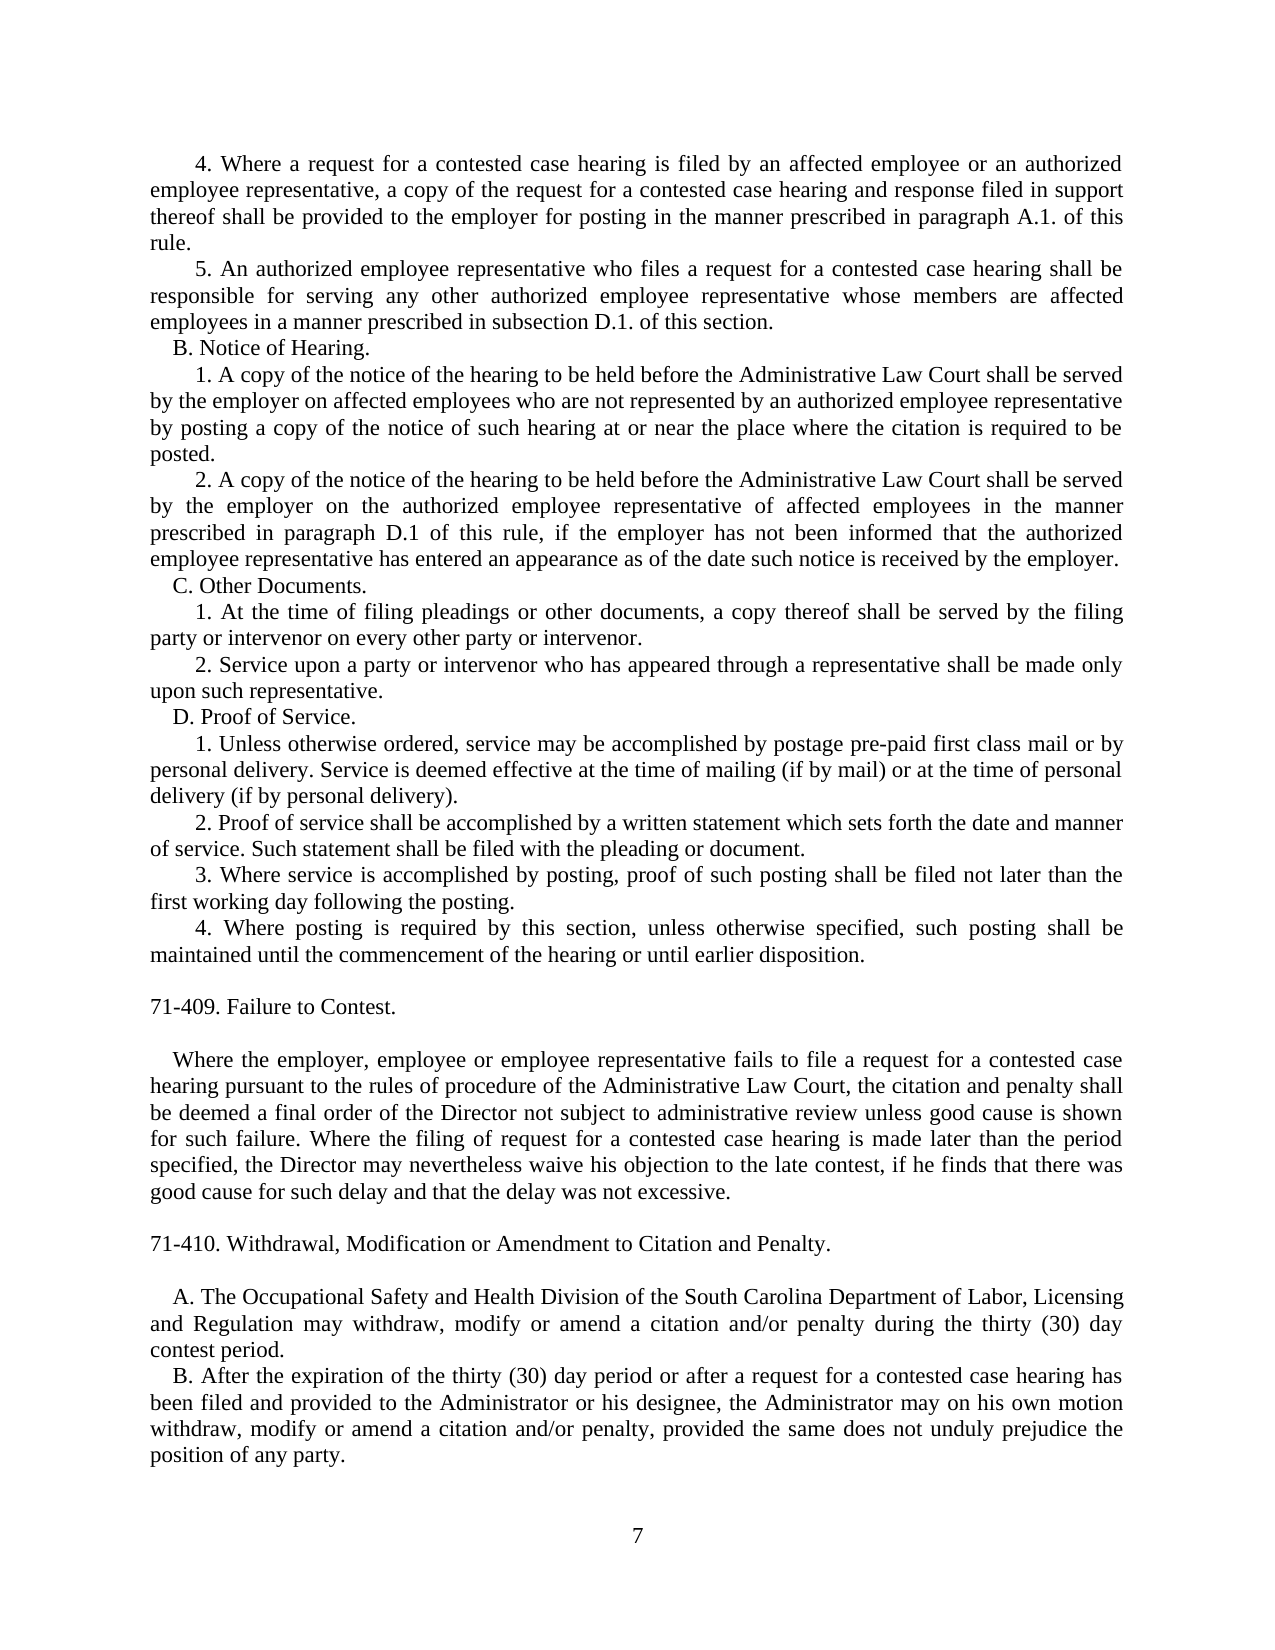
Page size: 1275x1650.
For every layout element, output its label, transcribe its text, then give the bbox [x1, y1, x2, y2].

text 1. At the time of filing pleadings or other documents, a copy thereof shall be served by the filing party or intervenor on every other party or intervenor. [150, 598, 1125, 651]
text D. Proof of Service. [150, 703, 1125, 730]
text B. Notice of Hearing. [150, 334, 1125, 361]
text 4. Where a request for a contested case hearing is filed by an affected employee or an authorized employee representative, a copy of the request for a contested case hearing and response filed in support thereof shall be provided to the employer for posting in the manner prescribed in paragraph A.1. of this rule. [150, 150, 1125, 255]
text 5. An authorized employee representative who files a request for a contested case hearing shall be responsible for serving any other authorized employee representative whose members are affected employees in a manner prescribed in subsection D.1. of this section. [150, 255, 1125, 334]
text 3. Where service is accomplished by posting, proof of such posting shall be filed not later than the first working day following the posting. [150, 862, 1125, 914]
text 1. Unless otherwise ordered, service may be accomplished by postage pre-paid first class mail or by personal delivery. Service is deemed effective at the time of mailing (if by mail) or at the time of personal delivery (if by personal delivery). [150, 730, 1125, 809]
text 71-409. Failure to Contest. [150, 993, 1125, 1020]
text B. After the expiration of the thirty (30) day period or after a request for a contested case hearing has been filed and provided to the Administrator or his designee, the Administrator may on his own motion withdraw, modify or amend a citation and/or penalty, provided the same does not unduly prejudice the position of any party. [150, 1362, 1125, 1468]
text 71-410. Withdrawal, Modification or Amendment to Citation and Penalty. [150, 1231, 1125, 1257]
text A. The Occupational Safety and Health Division of the South Carolina Department of Labor, Licensing and Regulation may withdraw, modify or amend a citation and/or penalty during the thirty (30) day contest period. [150, 1283, 1125, 1362]
text Where the employer, employee or employee representative fails to file a request for a contested case hearing pursuant to the rules of procedure of the Administrative Law Court, the citation and penalty shall be deemed a final order of the Director not subject to administrative review unless good cause is shown for such failure. Where the filing of request for a contested case hearing is made later than the period specified, the Director may nevertheless waive his objection to the late contest, if he finds that there was good cause for such delay and that the delay was not excessive. [150, 1046, 1125, 1204]
text 2. A copy of the notice of the hearing to be held before the Administrative Law Court shall be served by the employer on the authorized employee representative of affected employees in the manner prescribed in paragraph D.1 of this rule, if the employer has not been informed that the authorized employee representative has entered an appearance as of the date such notice is received by the employer. [150, 466, 1125, 572]
text C. Other Documents. [150, 572, 1125, 598]
text 1. A copy of the notice of the hearing to be held before the Administrative Law Court shall be served by the employer on affected employees who are not represented by an authorized employee representative by posting a copy of the notice of such hearing at or near the place where the citation is required to be posted. [150, 361, 1125, 466]
text 4. Where posting is required by this section, unless otherwise specified, such posting shall be maintained until the commencement of the hearing or until earlier disposition. [150, 914, 1125, 967]
text 2. Proof of service shall be accomplished by a written statement which sets forth the date and manner of service. Such statement shall be filed with the pleading or document. [150, 809, 1125, 862]
text 2. Service upon a party or intervenor who has appeared through a representative shall be made only upon such representative. [150, 651, 1125, 703]
